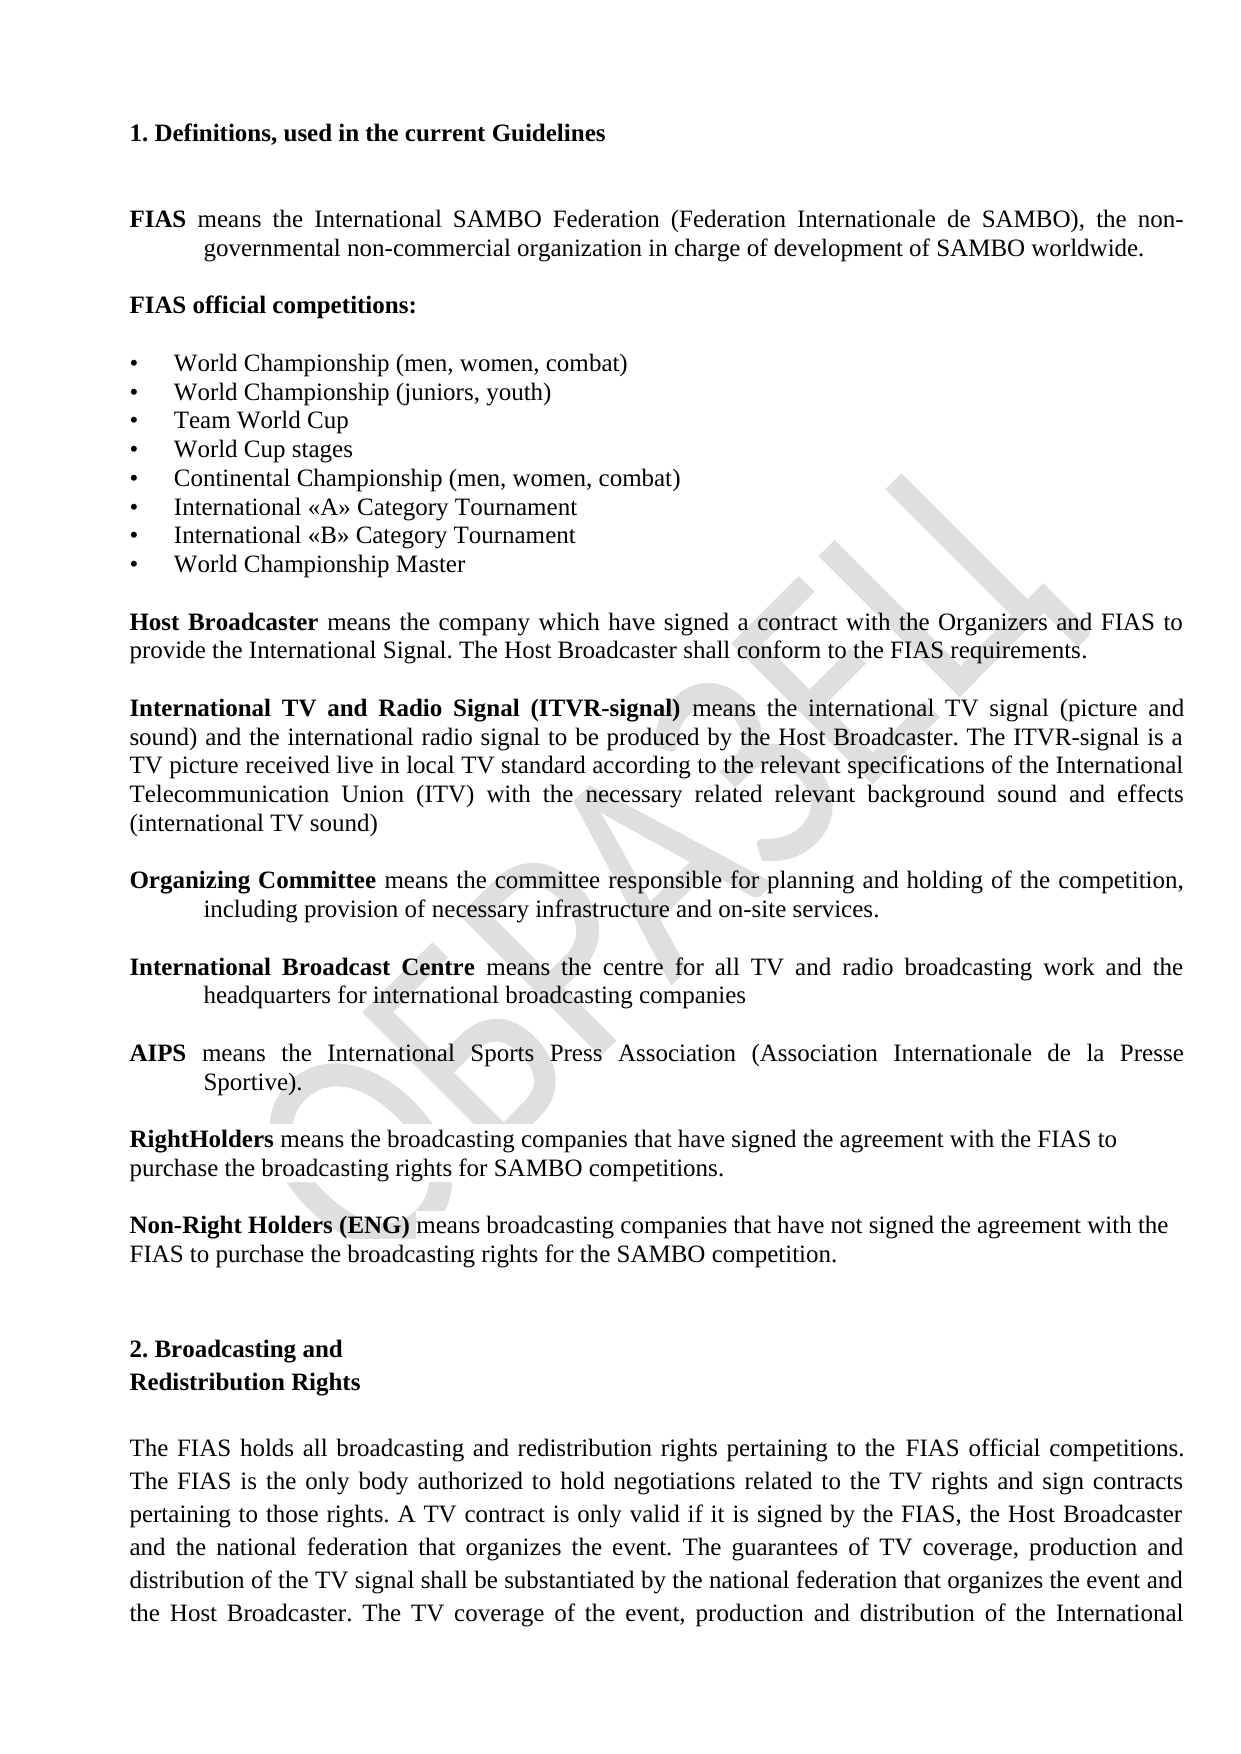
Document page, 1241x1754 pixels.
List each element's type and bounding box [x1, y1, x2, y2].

table_header [118, 118, 1196, 1627]
